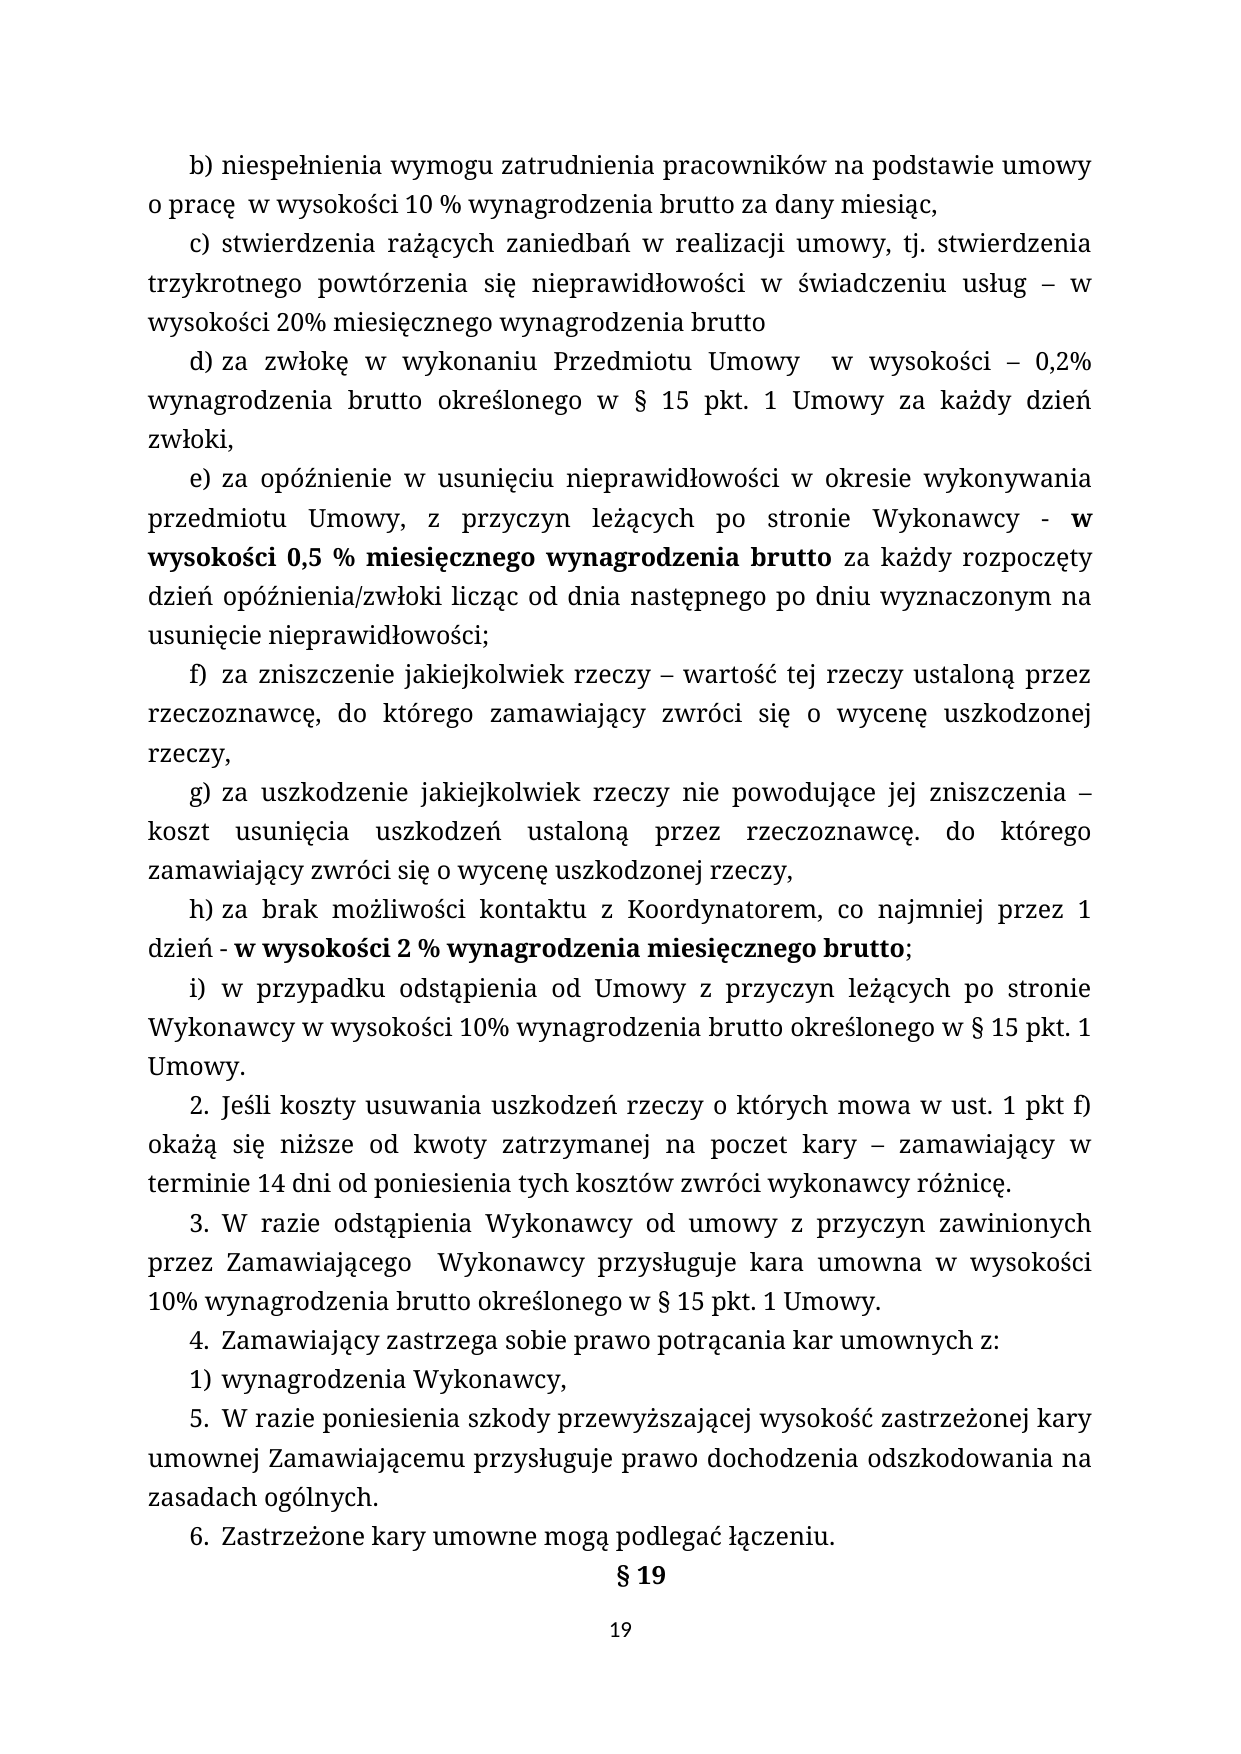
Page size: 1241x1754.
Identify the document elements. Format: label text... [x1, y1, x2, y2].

list Jeśli koszty usuwania uszkodzeń rzeczy o których mowa w ust. 1 pkt f) okażą się niższe od kwoty zatrzymanej na poczet kary – zamawiający w terminie 14 dni od poniesienia tych kosztów zwróci wykonawcy różnicę. [148, 1088, 1093, 1200]
list stwierdzenia rażących zaniedbań w realizacji umowy, tj. stwierdzenia trzykrotnego powtórzenia się nieprawidłowości w świadczeniu usług – w wysokości 20% miesięcznego wynagrodzenia brutto [148, 226, 1093, 338]
list W razie poniesienia szkody przewyższającej wysokość zastrzeżonej kary umownej Zamawiającemu przysługuje prawo dochodzenia odszkodowania na zasadach ogólnych. [148, 1401, 1093, 1513]
list za uszkodzenie jakiejkolwiek rzeczy nie powodujące jej zniszczenia – koszt usunięcia uszkodzeń ustaloną przez rzeczoznawcę. do którego zamawiający zwróci się o wycenę uszkodzonej rzeczy, [148, 774, 1093, 887]
list wynagrodzenia Wykonawcy, [148, 1362, 1093, 1396]
list za zniszczenie jakiejkolwiek rzeczy – wartość tej rzeczy ustaloną przez rzeczoznawcę, do którego zamawiający zwróci się o wycenę uszkodzonej rzeczy, [148, 657, 1093, 769]
list niespełnienia wymogu zatrudnienia pracowników na podstawie umowy o pracę w wysokości 10 % wynagrodzenia brutto za dany miesiąc, [148, 148, 1093, 221]
list Zamawiający zastrzega sobie prawo potrącania kar umownych z: [148, 1323, 1093, 1357]
list Zastrzeżone kary umowne mogą podlegać łączeniu. [148, 1518, 1093, 1553]
list za brak możliwości kontaktu z Koordynatorem, co najmniej przez 1 dzień - w wysokości 2 % wynagrodzenia miesięcznego brutto; [148, 892, 1093, 965]
list W razie odstąpienia Wykonawcy od umowy z przyczyn zawinionych przez Zamawiającego Wykonawcy przysługuje kara umowna w wysokości 10% wynagrodzenia brutto określonego w § 15 pkt. 1 Umowy. [148, 1205, 1093, 1318]
list za zwłokę w wykonaniu Przedmiotu Umowy w wysokości – 0,2% wynagrodzenia brutto określonego w § 15 pkt. 1 Umowy za każdy dzień zwłoki, [148, 343, 1093, 456]
list za opóźnienie w usunięciu nieprawidłowości w okresie wykonywania przedmiotu Umowy, z przyczyn leżących po stronie Wykonawcy - w wysokości 0,5 % miesięcznego wynagrodzenia brutto za każdy rozpoczęty dzień opóźnienia/zwłoki licząc od dnia następnego po dniu wyznaczonym na usunięcie nieprawidłowości; [148, 461, 1093, 652]
text § 19 [148, 1558, 1093, 1592]
list w przypadku odstąpienia od Umowy z przyczyn leżących po stronie Wykonawcy w wysokości 10% wynagrodzenia brutto określonego w § 15 pkt. 1 Umowy. [148, 970, 1093, 1083]
